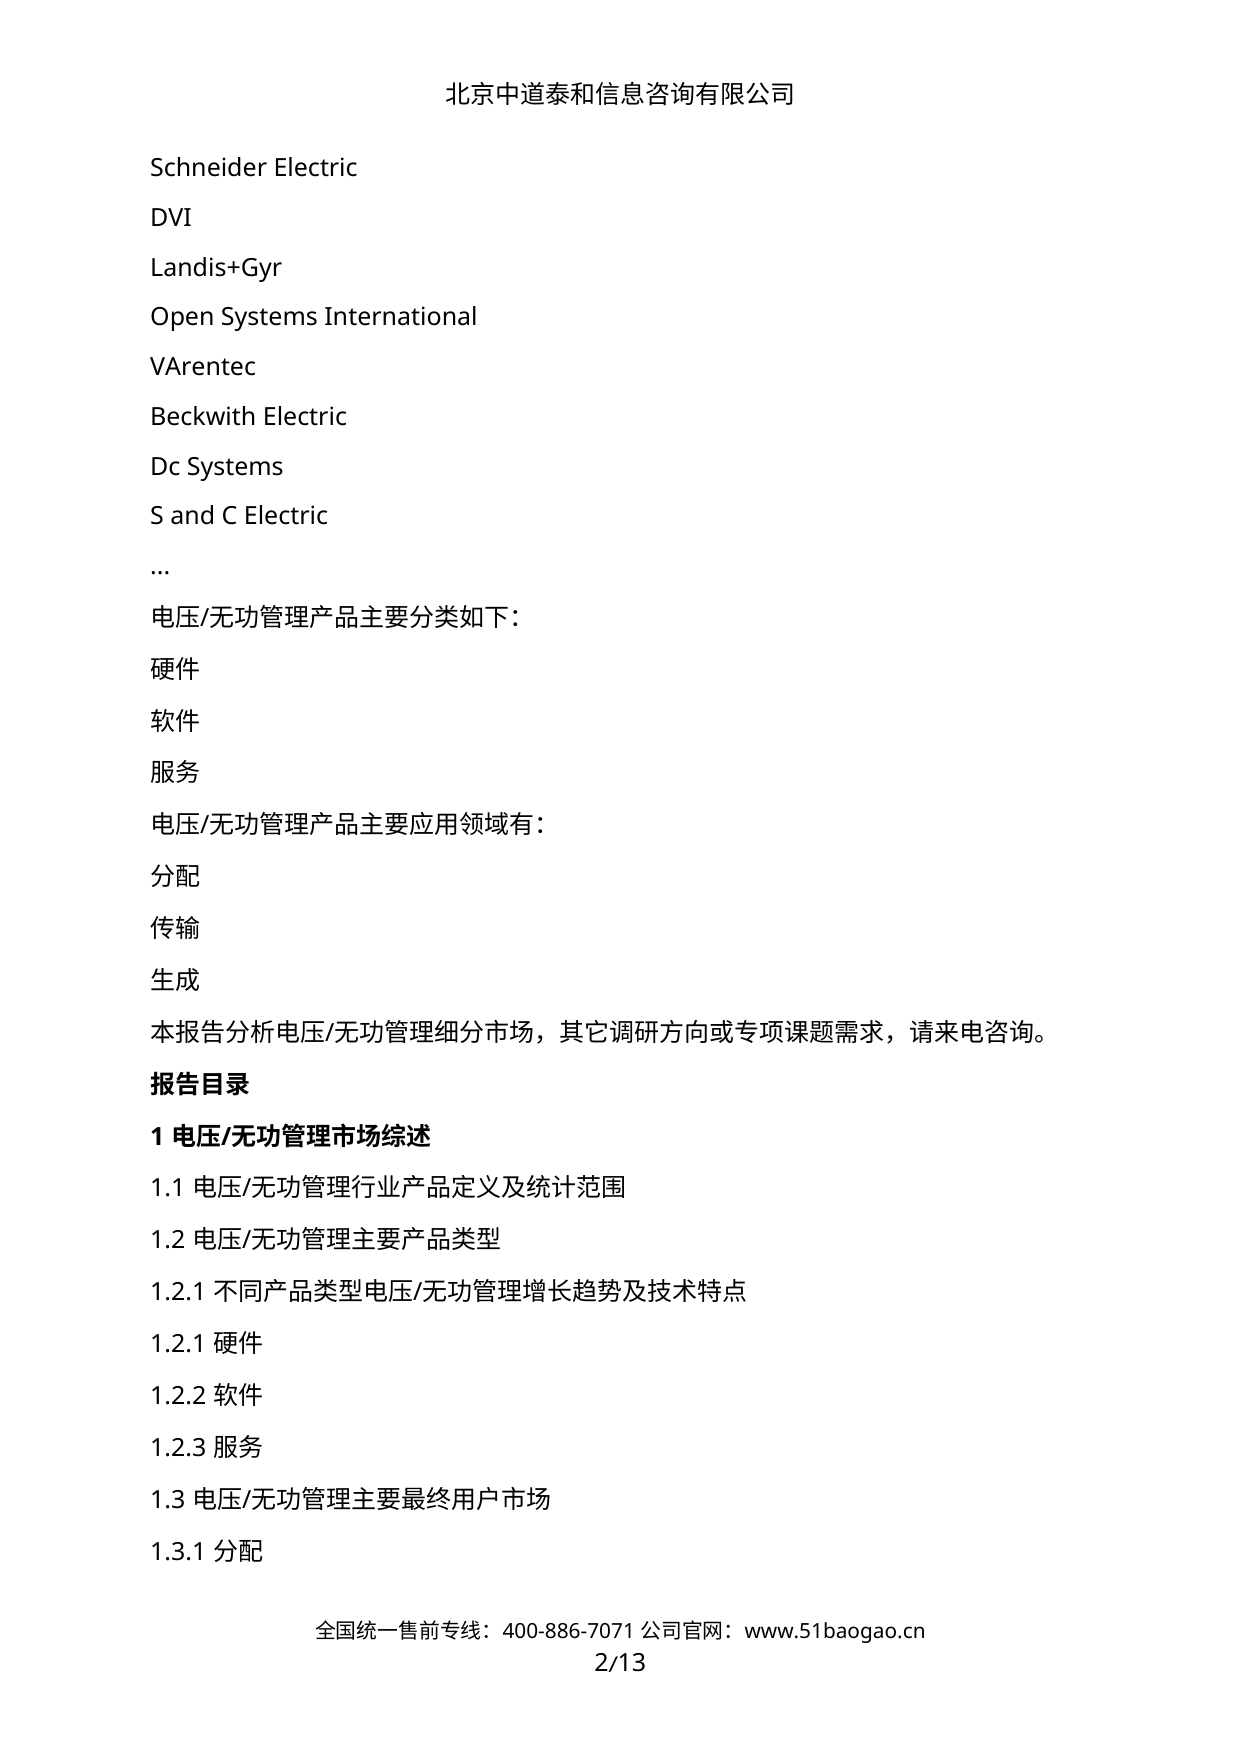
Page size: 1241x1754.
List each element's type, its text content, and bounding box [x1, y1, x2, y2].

text 1.1 电压/无功管理行业产品定义及统计范围 [150, 1168, 1090, 1204]
text 报告目录 [150, 1064, 1090, 1100]
text S and C Electric [150, 498, 1090, 532]
text 1.2.1 硬件 [150, 1323, 1090, 1360]
text 传输 [150, 908, 1090, 945]
text 分配 [150, 857, 1090, 893]
text 电压/无功管理产品主要分类如下： [150, 597, 1090, 633]
text Schneider Electric [150, 150, 1090, 184]
text DVI [150, 200, 1090, 234]
text 生成 [150, 960, 1090, 997]
text 1.3.1 分配 [150, 1531, 1090, 1567]
text 1 电压/无功管理市场综述 [150, 1116, 1090, 1152]
text 1.2.1 不同产品类型电压/无功管理增长趋势及技术特点 [150, 1272, 1090, 1308]
text VArentec [150, 349, 1090, 383]
text 本报告分析电压/无功管理细分市场，其它调研方向或专项课题需求，请来电咨询。 [150, 1012, 1090, 1048]
text 1.3 电压/无功管理主要最终用户市场 [150, 1479, 1090, 1515]
text 硬件 [150, 649, 1090, 685]
text 1.2.2 软件 [150, 1375, 1090, 1412]
text Beckwith Electric [150, 398, 1090, 432]
text 1.2 电压/无功管理主要产品类型 [150, 1220, 1090, 1256]
text 1.2.3 服务 [150, 1427, 1090, 1463]
text 软件 [150, 701, 1090, 737]
text Open Systems International [150, 299, 1090, 333]
text 电压/无功管理产品主要应用领域有： [150, 805, 1090, 841]
text 服务 [150, 753, 1090, 789]
text Landis+Gyr [150, 249, 1090, 283]
text ... [150, 547, 1090, 582]
text Dc Systems [150, 448, 1090, 482]
